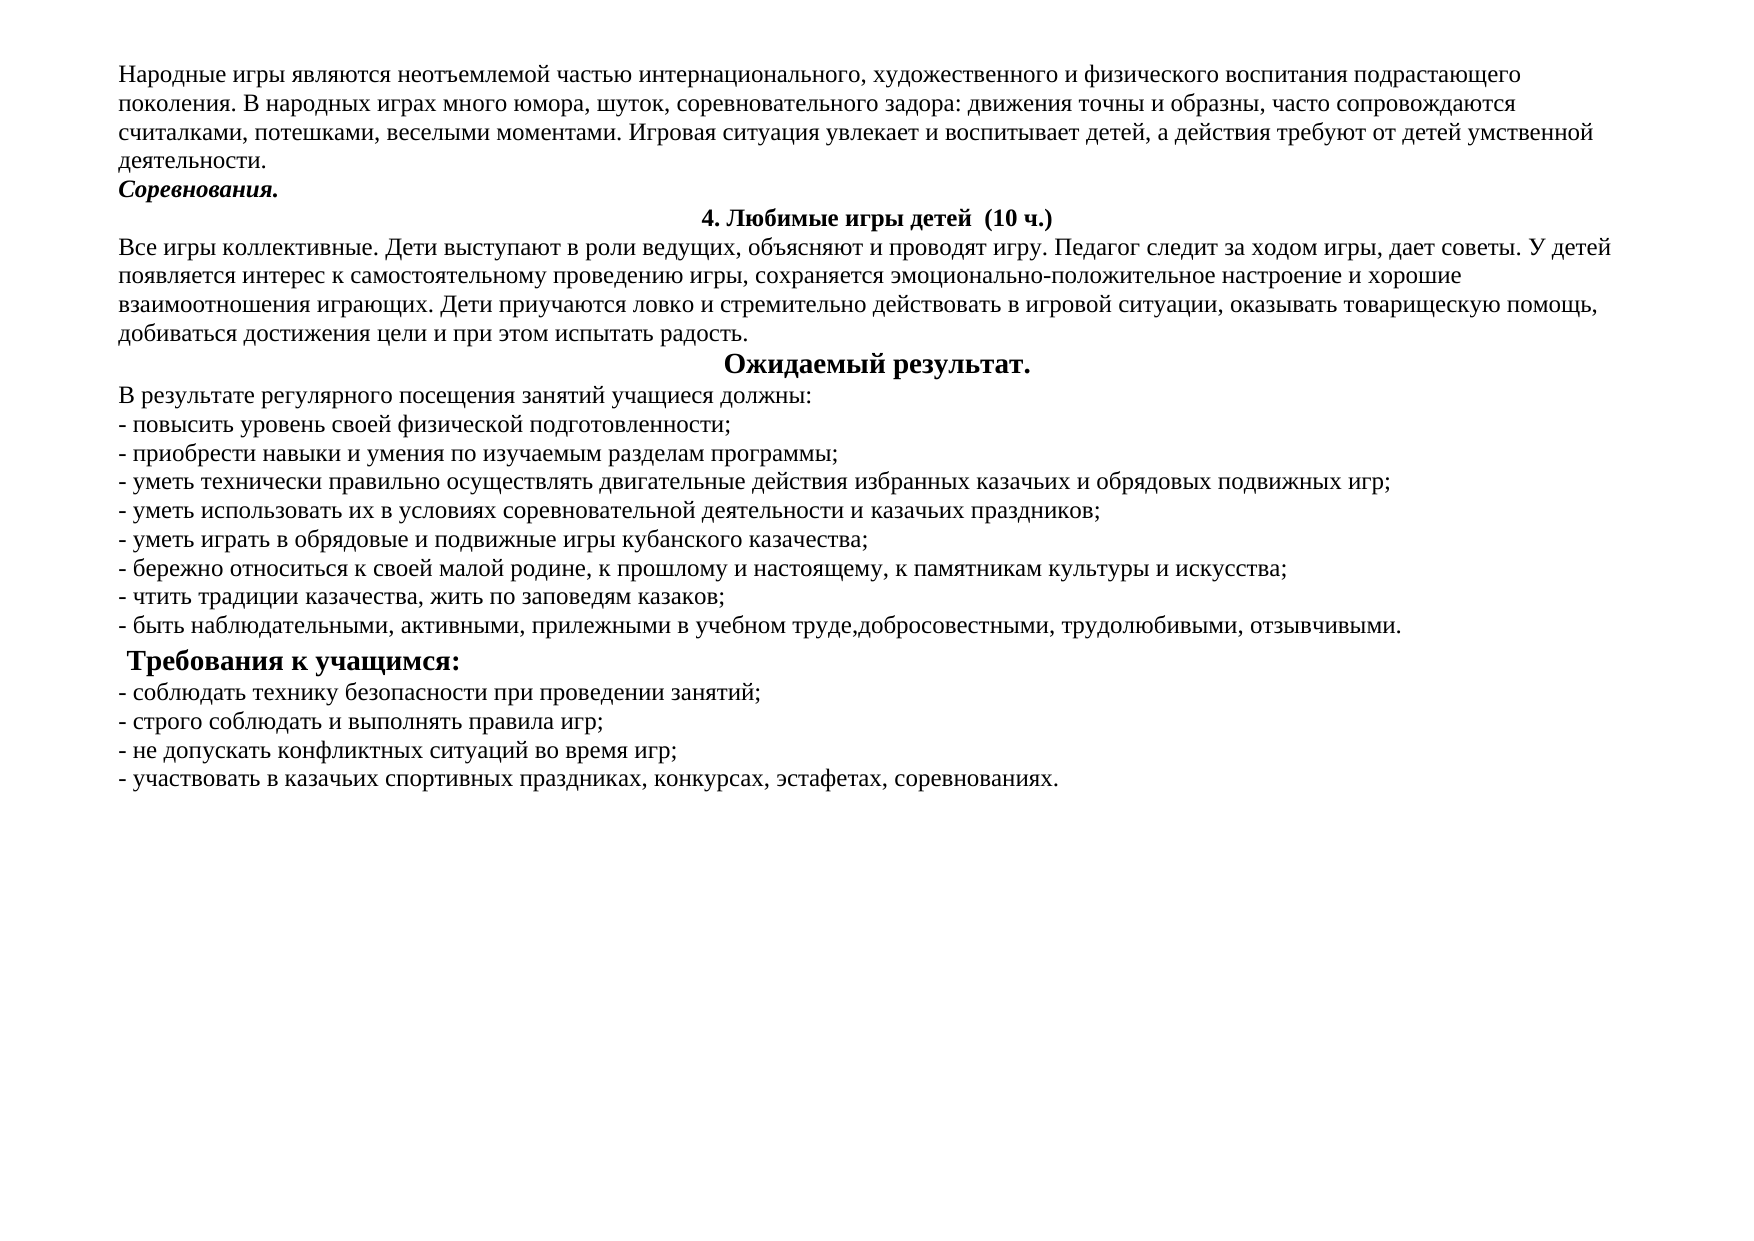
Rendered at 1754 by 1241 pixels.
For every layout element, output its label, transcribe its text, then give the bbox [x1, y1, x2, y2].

text 4. Любимые игры детей (10 ч.) [118, 203, 1636, 232]
text Все игры коллективные. Дети выступают в роли ведущих, объясняют и проводят игру. Педагог следит за ходом игры, дает советы. У детей появляется интерес к самостоятельному проведению игры, сохраняется эмоционально-положительное настроение и хорошие взаимоотношения играющих. Дети приучаются ловко и стремительно действовать в игровой ситуации, оказывать товарищескую помощь, добиваться достижения цели и при этом испытать радость. [118, 232, 1636, 347]
text - соблюдать технику безопасности при проведении занятий; - строго соблюдать и выполнять правила игр; - не допускать конфликтных ситуаций во время игр; [118, 677, 1636, 763]
text Народные игры являются неотъемлемой частью интернационального, художественного и физического воспитания подрастающего поколения. В народных играх много юмора, шуток, соревновательного задора: движения точны и образны, часто сопровождаются считалками, потешками, веселыми моментами. Игровая ситуация увлекает и воспитывает детей, а действия требуют от детей умственной деятельности. [118, 59, 1636, 174]
text - уметь использовать их в условиях соревновательной деятельности и казачьих праздников; - уметь играть в обрядовые и подвижные игры кубанского казачества; - бережно относиться к своей малой родине, к прошлому и настоящему, к памятникам культуры и искусства; - чтить традиции казачества, жить по заповедям казаков; - быть наблюдательными, активными, прилежными в учебном труде,добросовестными, трудолюбивыми, отзывчивыми. Требования к учащимся: [118, 495, 1636, 677]
text В результате регулярного посещения занятий учащиеся должны: - повысить уровень своей физической подготовленности; - приобрести навыки и умения по изучаемым разделам программы; - уметь технически правильно осуществлять двигательные действия избранных казачьих и обрядовых подвижных игр; [118, 380, 1636, 495]
text Ожидаемый результат. [118, 347, 1636, 380]
text Соревнования. [118, 174, 1636, 203]
text - участвовать в казачьих спортивных праздниках, конкурсах, эстафетах, соревнованиях. [118, 763, 1636, 821]
